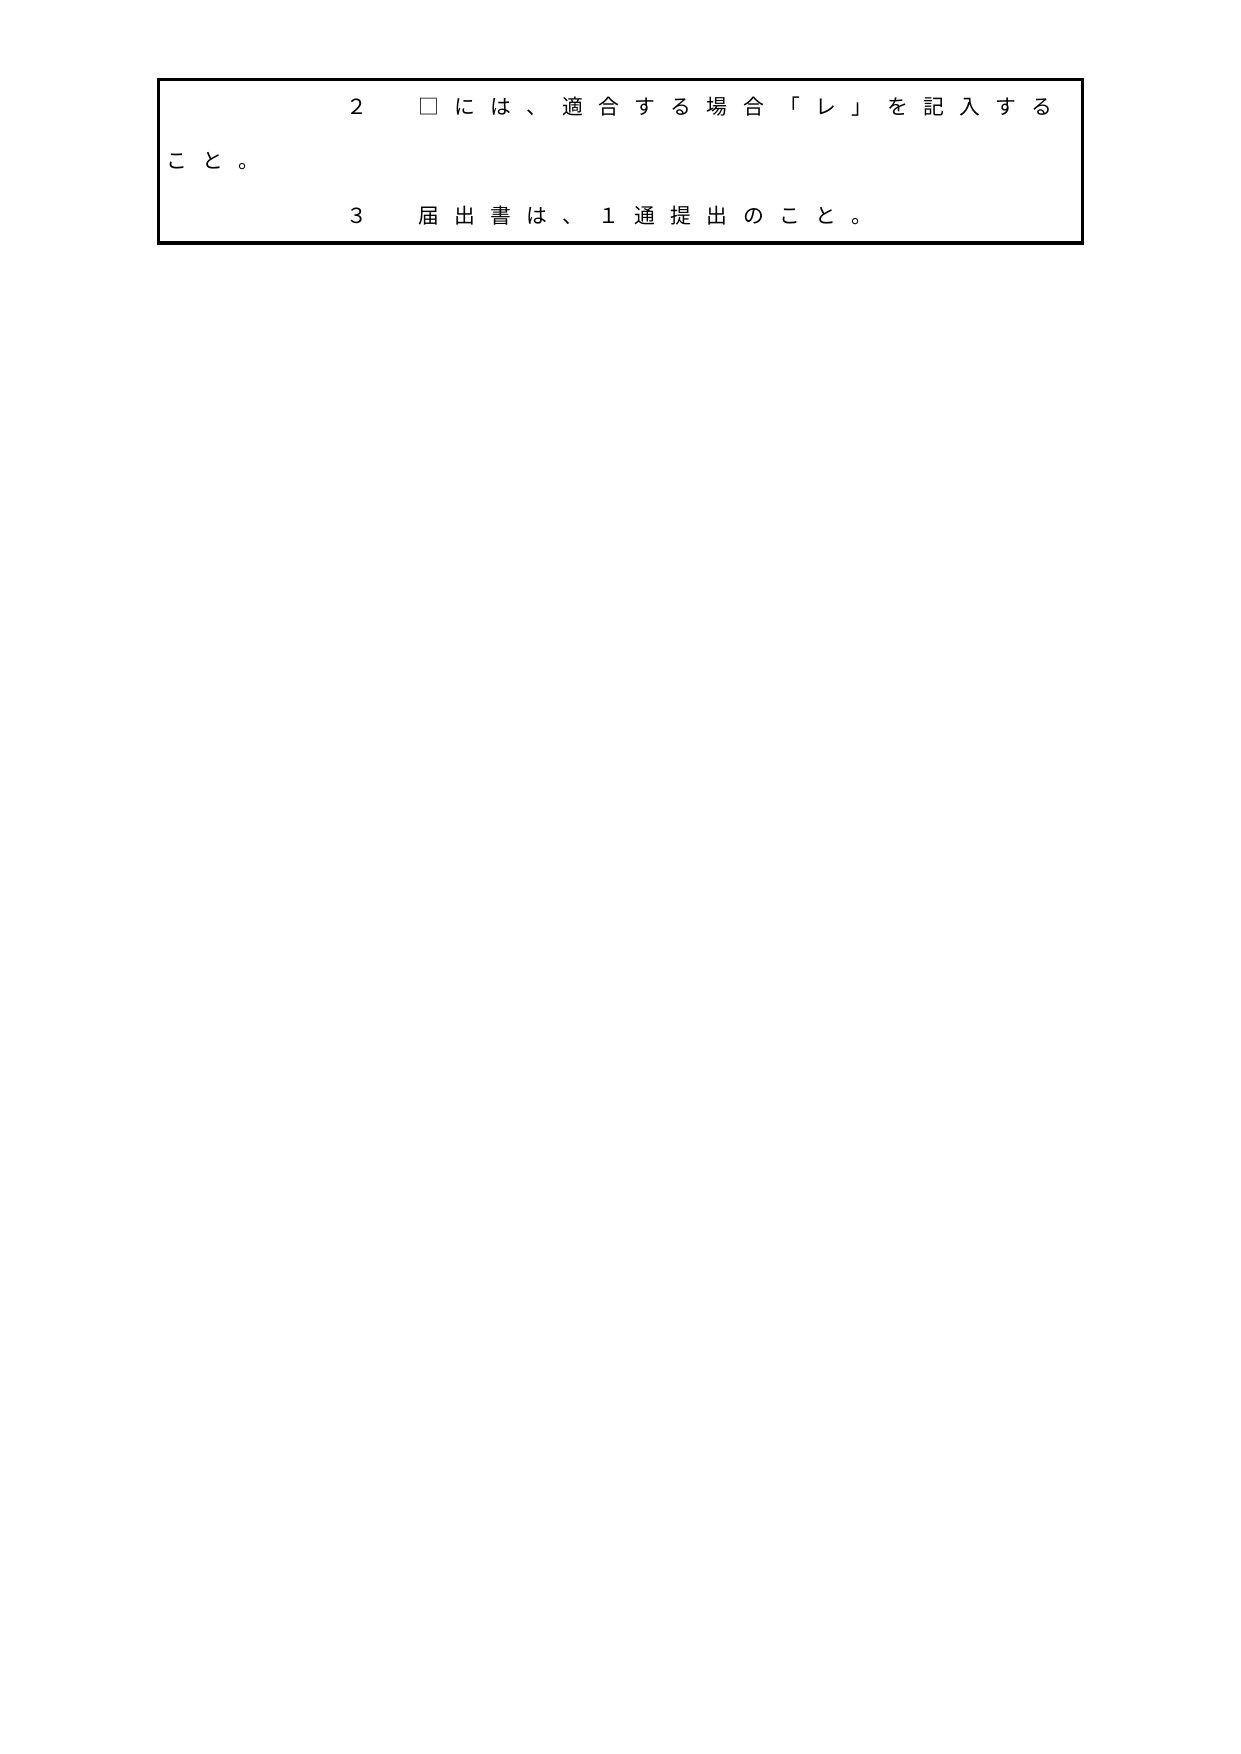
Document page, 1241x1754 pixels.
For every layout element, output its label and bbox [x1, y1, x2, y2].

table_cell [160, 81, 1081, 241]
